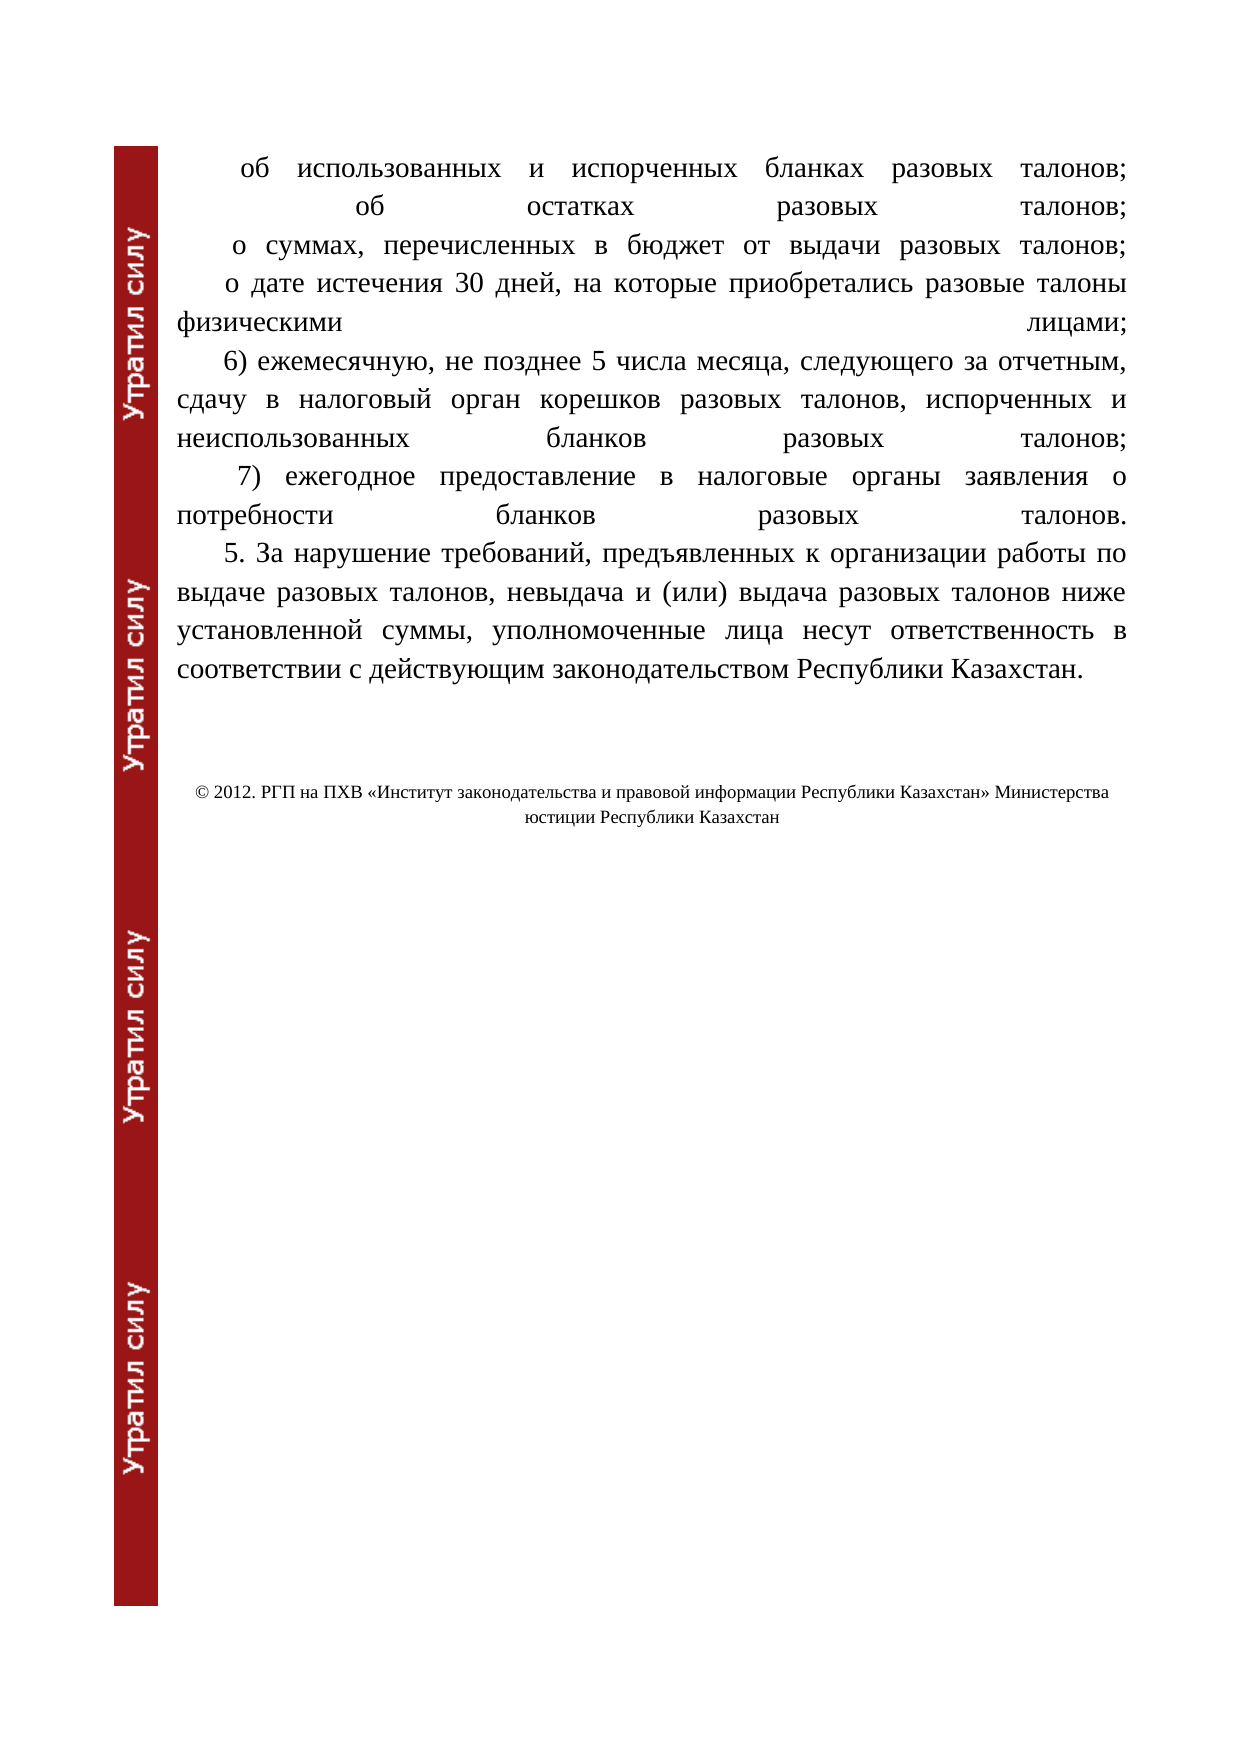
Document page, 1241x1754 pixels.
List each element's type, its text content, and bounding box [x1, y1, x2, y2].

picture [114, 146, 158, 150]
text © 2012. РГП на ПХВ «Институт законодательства и правовой информации Республики Казахстан» Министерства юстиции Республики Казахстан [112, 781, 1128, 828]
picture [114, 828, 158, 1606]
picture [114, 684, 158, 781]
